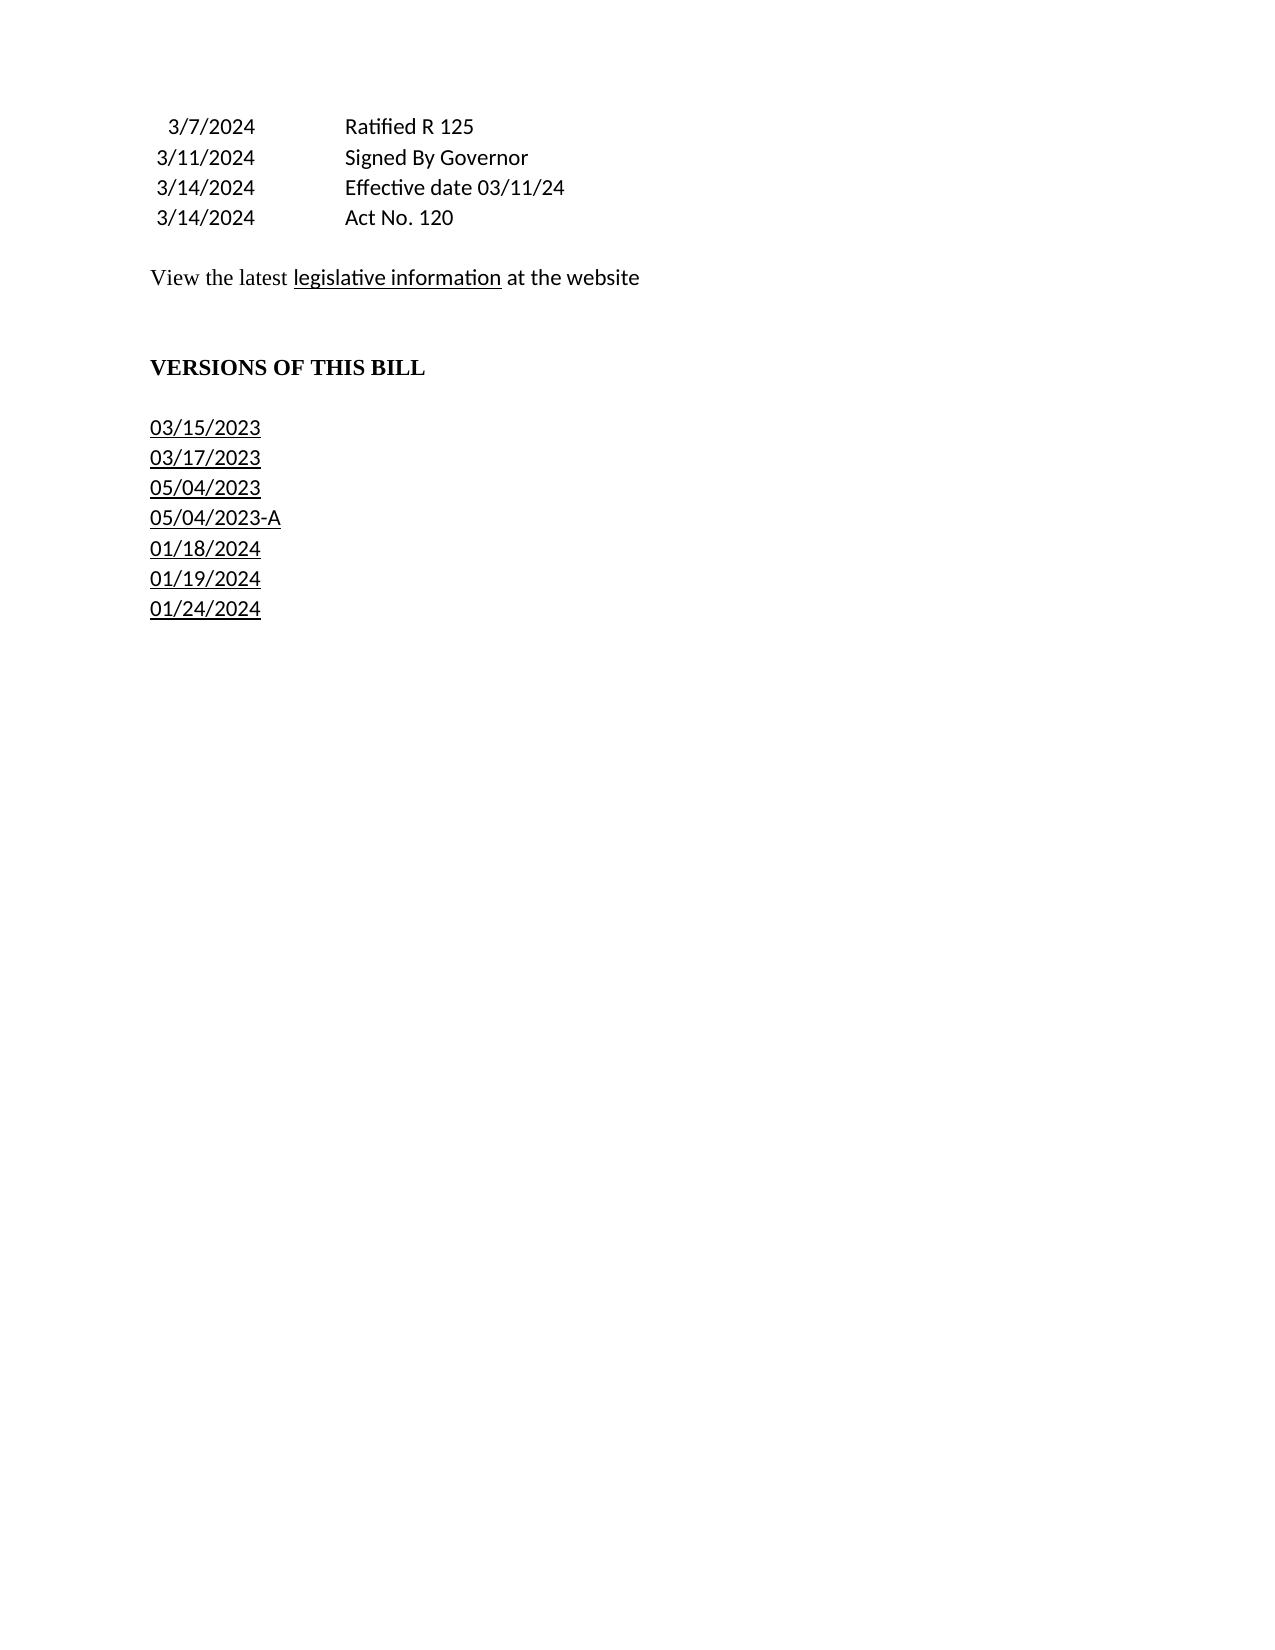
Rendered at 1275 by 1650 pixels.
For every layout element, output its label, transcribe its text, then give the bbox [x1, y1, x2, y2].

text 03/17/2023 [150, 443, 1125, 471]
text 01/19/2024 [150, 564, 1125, 592]
text 3/14/2024 Act No. 120 [150, 203, 1125, 231]
text View the latest legislative information at the website [150, 263, 1125, 292]
text 05/04/2023 [150, 473, 1125, 501]
text 3/7/2024 Ratified R 125 [150, 112, 1125, 141]
text 05/04/2023-A [150, 503, 1125, 531]
text 03/15/2023 [150, 413, 1125, 441]
text 01/18/2024 [150, 534, 1125, 562]
text VERSIONS OF THIS BILL [150, 354, 1125, 381]
text 3/14/2024 Effective date 03/11/24 [150, 173, 1125, 201]
text 3/11/2024 Signed By Governor [150, 143, 1125, 171]
text 01/24/2024 [150, 594, 1125, 622]
